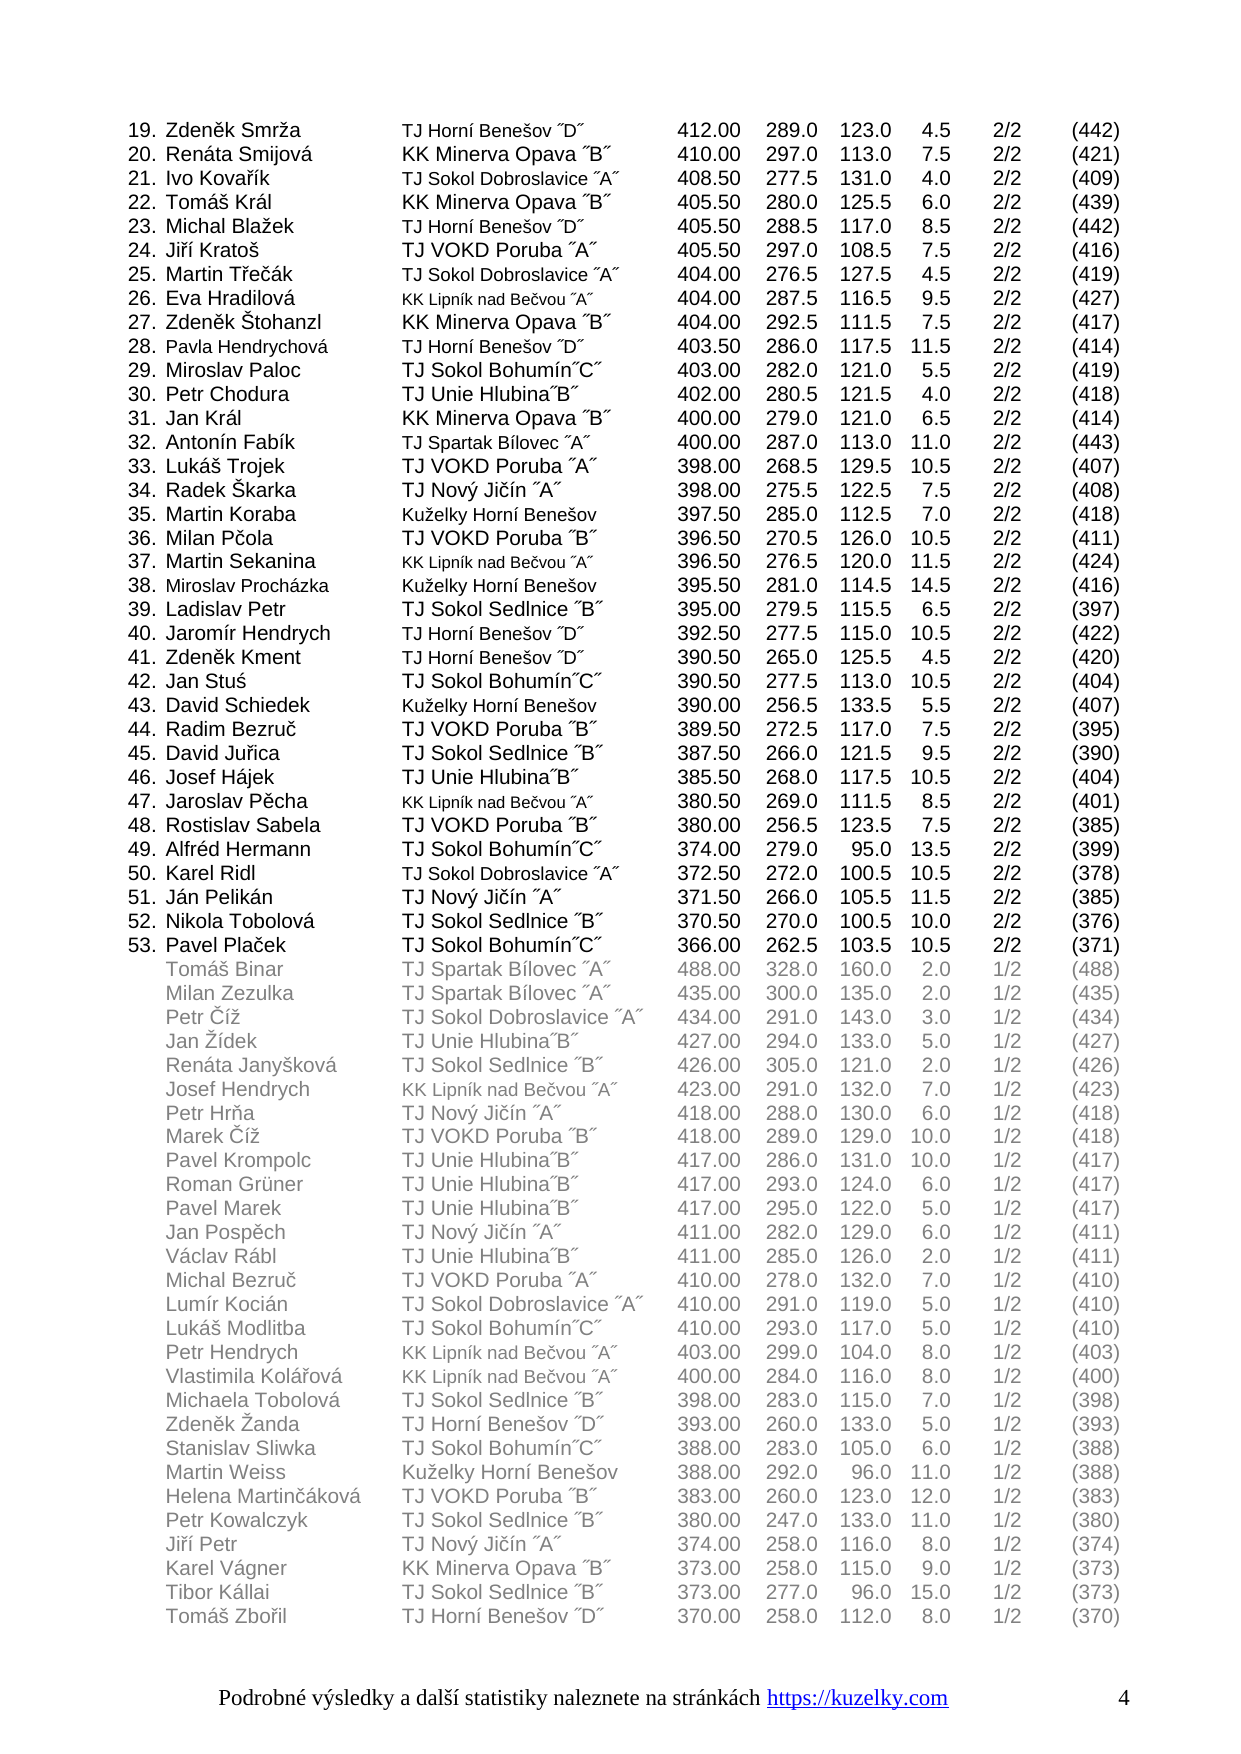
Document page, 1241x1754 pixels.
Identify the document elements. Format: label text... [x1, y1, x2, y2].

text Vlastimila Kolářová KK Lipník nad Bečvou ˝A˝ 400.00 284.0 116.0 8.0 1/2 (400) [106, 1364, 1134, 1388]
text 34. Radek Škarka TJ Nový Jičín ˝A˝ 398.00 275.5 122.5 7.5 2/2 (408) [106, 477, 1134, 501]
text Pavel Krompolc TJ Unie Hlubina˝B˝ 417.00 286.0 131.0 10.0 1/2 (417) [106, 1148, 1134, 1172]
text Petr Hrňa TJ Nový Jičín ˝A˝ 418.00 288.0 130.0 6.0 1/2 (418) [106, 1100, 1134, 1124]
text 30. Petr Chodura TJ Unie Hlubina˝B˝ 402.00 280.5 121.5 4.0 2/2 (418) [106, 382, 1134, 406]
text 37. Martin Sekanina KK Lipník nad Bečvou ˝A˝ 396.50 276.5 120.0 11.5 2/2 (424) [106, 549, 1134, 573]
text Helena Martinčáková TJ VOKD Poruba ˝B˝ 383.00 260.0 123.0 12.0 1/2 (383) [106, 1484, 1134, 1508]
text 48. Rostislav Sabela TJ VOKD Poruba ˝B˝ 380.00 256.5 123.5 7.5 2/2 (385) [106, 813, 1134, 837]
text Marek Číž TJ VOKD Poruba ˝B˝ 418.00 289.0 129.0 10.0 1/2 (418) [106, 1124, 1134, 1148]
text 35. Martin Koraba Kuželky Horní Benešov 397.50 285.0 112.5 7.0 2/2 (418) [106, 501, 1134, 525]
text Renáta Janyšková TJ Sokol Sedlnice ˝B˝ 426.00 305.0 121.0 2.0 1/2 (426) [106, 1052, 1134, 1076]
text 53. Pavel Plaček TJ Sokol Bohumín˝C˝ 366.00 262.5 103.5 10.5 2/2 (371) [106, 933, 1134, 957]
text 27. Zdeněk Štohanzl KK Minerva Opava ˝B˝ 404.00 292.5 111.5 7.5 2/2 (417) [106, 310, 1134, 334]
text Josef Hendrych KK Lipník nad Bečvou ˝A˝ 423.00 291.0 132.0 7.0 1/2 (423) [106, 1076, 1134, 1100]
text 50. Karel Ridl TJ Sokol Dobroslavice ˝A˝ 372.50 272.0 100.5 10.5 2/2 (378) [106, 861, 1134, 885]
text 43. David Schiedek Kuželky Horní Benešov 390.00 256.5 133.5 5.5 2/2 (407) [106, 693, 1134, 717]
text 26. Eva Hradilová KK Lipník nad Bečvou ˝A˝ 404.00 287.5 116.5 9.5 2/2 (427) [106, 286, 1134, 310]
text Roman Grüner TJ Unie Hlubina˝B˝ 417.00 293.0 124.0 6.0 1/2 (417) [106, 1172, 1134, 1196]
text 51. Ján Pelikán TJ Nový Jičín ˝A˝ 371.50 266.0 105.5 11.5 2/2 (385) [106, 885, 1134, 909]
text Lukáš Modlitba TJ Sokol Bohumín˝C˝ 410.00 293.0 117.0 5.0 1/2 (410) [106, 1316, 1134, 1340]
text Michal Bezruč TJ VOKD Poruba ˝A˝ 410.00 278.0 132.0 7.0 1/2 (410) [106, 1268, 1134, 1292]
text 52. Nikola Tobolová TJ Sokol Sedlnice ˝B˝ 370.50 270.0 100.5 10.0 2/2 (376) [106, 909, 1134, 933]
text 38. Miroslav Procházka Kuželky Horní Benešov 395.50 281.0 114.5 14.5 2/2 (416) [106, 573, 1134, 597]
text Tomáš Binar TJ Spartak Bílovec ˝A˝ 488.00 328.0 160.0 2.0 1/2 (488) [106, 957, 1134, 981]
text 47. Jaroslav Pěcha KK Lipník nad Bečvou ˝A˝ 380.50 269.0 111.5 8.5 2/2 (401) [106, 789, 1134, 813]
text 33. Lukáš Trojek TJ VOKD Poruba ˝A˝ 398.00 268.5 129.5 10.5 2/2 (407) [106, 453, 1134, 477]
text Václav Rábl TJ Unie Hlubina˝B˝ 411.00 285.0 126.0 2.0 1/2 (411) [106, 1244, 1134, 1268]
text Petr Kowalczyk TJ Sokol Sedlnice ˝B˝ 380.00 247.0 133.0 11.0 1/2 (380) [106, 1508, 1134, 1532]
text Zdeněk Žanda TJ Horní Benešov ˝D˝ 393.00 260.0 133.0 5.0 1/2 (393) [106, 1412, 1134, 1436]
text 42. Jan Stuś TJ Sokol Bohumín˝C˝ 390.50 277.5 113.0 10.5 2/2 (404) [106, 669, 1134, 693]
text Karel Vágner KK Minerva Opava ˝B˝ 373.00 258.0 115.0 9.0 1/2 (373) [106, 1556, 1134, 1579]
text Tibor Kállai TJ Sokol Sedlnice ˝B˝ 373.00 277.0 96.0 15.0 1/2 (373) [106, 1579, 1134, 1603]
text Jan Pospěch TJ Nový Jičín ˝A˝ 411.00 282.0 129.0 6.0 1/2 (411) [106, 1220, 1134, 1244]
text 40. Jaromír Hendrych TJ Horní Benešov ˝D˝ 392.50 277.5 115.0 10.5 2/2 (422) [106, 621, 1134, 645]
text 49. Alfréd Hermann TJ Sokol Bohumín˝C˝ 374.00 279.0 95.0 13.5 2/2 (399) [106, 837, 1134, 861]
text 44. Radim Bezruč TJ VOKD Poruba ˝B˝ 389.50 272.5 117.0 7.5 2/2 (395) [106, 717, 1134, 741]
text 41. Zdeněk Kment TJ Horní Benešov ˝D˝ 390.50 265.0 125.5 4.5 2/2 (420) [106, 645, 1134, 669]
text 28. Pavla Hendrychová TJ Horní Benešov ˝D˝ 403.50 286.0 117.5 11.5 2/2 (414) [106, 334, 1134, 358]
text Milan Zezulka TJ Spartak Bílovec ˝A˝ 435.00 300.0 135.0 2.0 1/2 (435) [106, 981, 1134, 1004]
text 20. Renáta Smijová KK Minerva Opava ˝B˝ 410.00 297.0 113.0 7.5 2/2 (421) [106, 142, 1134, 166]
text Lumír Kocián TJ Sokol Dobroslavice ˝A˝ 410.00 291.0 119.0 5.0 1/2 (410) [106, 1292, 1134, 1316]
text 22. Tomáš Král KK Minerva Opava ˝B˝ 405.50 280.0 125.5 6.0 2/2 (439) [106, 190, 1134, 214]
text Pavel Marek TJ Unie Hlubina˝B˝ 417.00 295.0 122.0 5.0 1/2 (417) [106, 1196, 1134, 1220]
text Michaela Tobolová TJ Sokol Sedlnice ˝B˝ 398.00 283.0 115.0 7.0 1/2 (398) [106, 1388, 1134, 1412]
text 19. Zdeněk Smrža TJ Horní Benešov ˝D˝ 412.00 289.0 123.0 4.5 2/2 (442) [106, 118, 1134, 142]
text Tomáš Zbořil TJ Horní Benešov ˝D˝ 370.00 258.0 112.0 8.0 1/2 (370) [106, 1603, 1134, 1627]
text 39. Ladislav Petr TJ Sokol Sedlnice ˝B˝ 395.00 279.5 115.5 6.5 2/2 (397) [106, 597, 1134, 621]
text 23. Michal Blažek TJ Horní Benešov ˝D˝ 405.50 288.5 117.0 8.5 2/2 (442) [106, 214, 1134, 238]
text Jan Žídek TJ Unie Hlubina˝B˝ 427.00 294.0 133.0 5.0 1/2 (427) [106, 1028, 1134, 1052]
text 46. Josef Hájek TJ Unie Hlubina˝B˝ 385.50 268.0 117.5 10.5 2/2 (404) [106, 765, 1134, 789]
text 31. Jan Král KK Minerva Opava ˝B˝ 400.00 279.0 121.0 6.5 2/2 (414) [106, 406, 1134, 429]
text Jiří Petr TJ Nový Jičín ˝A˝ 374.00 258.0 116.0 8.0 1/2 (374) [106, 1532, 1134, 1556]
text Martin Weiss Kuželky Horní Benešov 388.00 292.0 96.0 11.0 1/2 (388) [106, 1460, 1134, 1484]
text 24. Jiří Kratoš TJ VOKD Poruba ˝A˝ 405.50 297.0 108.5 7.5 2/2 (416) [106, 238, 1134, 262]
text Petr Hendrych KK Lipník nad Bečvou ˝A˝ 403.00 299.0 104.0 8.0 1/2 (403) [106, 1340, 1134, 1364]
text Stanislav Sliwka TJ Sokol Bohumín˝C˝ 388.00 283.0 105.0 6.0 1/2 (388) [106, 1436, 1134, 1460]
text 36. Milan Pčola TJ VOKD Poruba ˝B˝ 396.50 270.5 126.0 10.5 2/2 (411) [106, 525, 1134, 549]
text 45. David Juřica TJ Sokol Sedlnice ˝B˝ 387.50 266.0 121.5 9.5 2/2 (390) [106, 741, 1134, 765]
text 32. Antonín Fabík TJ Spartak Bílovec ˝A˝ 400.00 287.0 113.0 11.0 2/2 (443) [106, 429, 1134, 453]
text 29. Miroslav Paloc TJ Sokol Bohumín˝C˝ 403.00 282.0 121.0 5.5 2/2 (419) [106, 358, 1134, 382]
text 25. Martin Třečák TJ Sokol Dobroslavice ˝A˝ 404.00 276.5 127.5 4.5 2/2 (419) [106, 262, 1134, 286]
text Petr Číž TJ Sokol Dobroslavice ˝A˝ 434.00 291.0 143.0 3.0 1/2 (434) [106, 1004, 1134, 1028]
text 21. Ivo Kovařík TJ Sokol Dobroslavice ˝A˝ 408.50 277.5 131.0 4.0 2/2 (409) [106, 166, 1134, 190]
